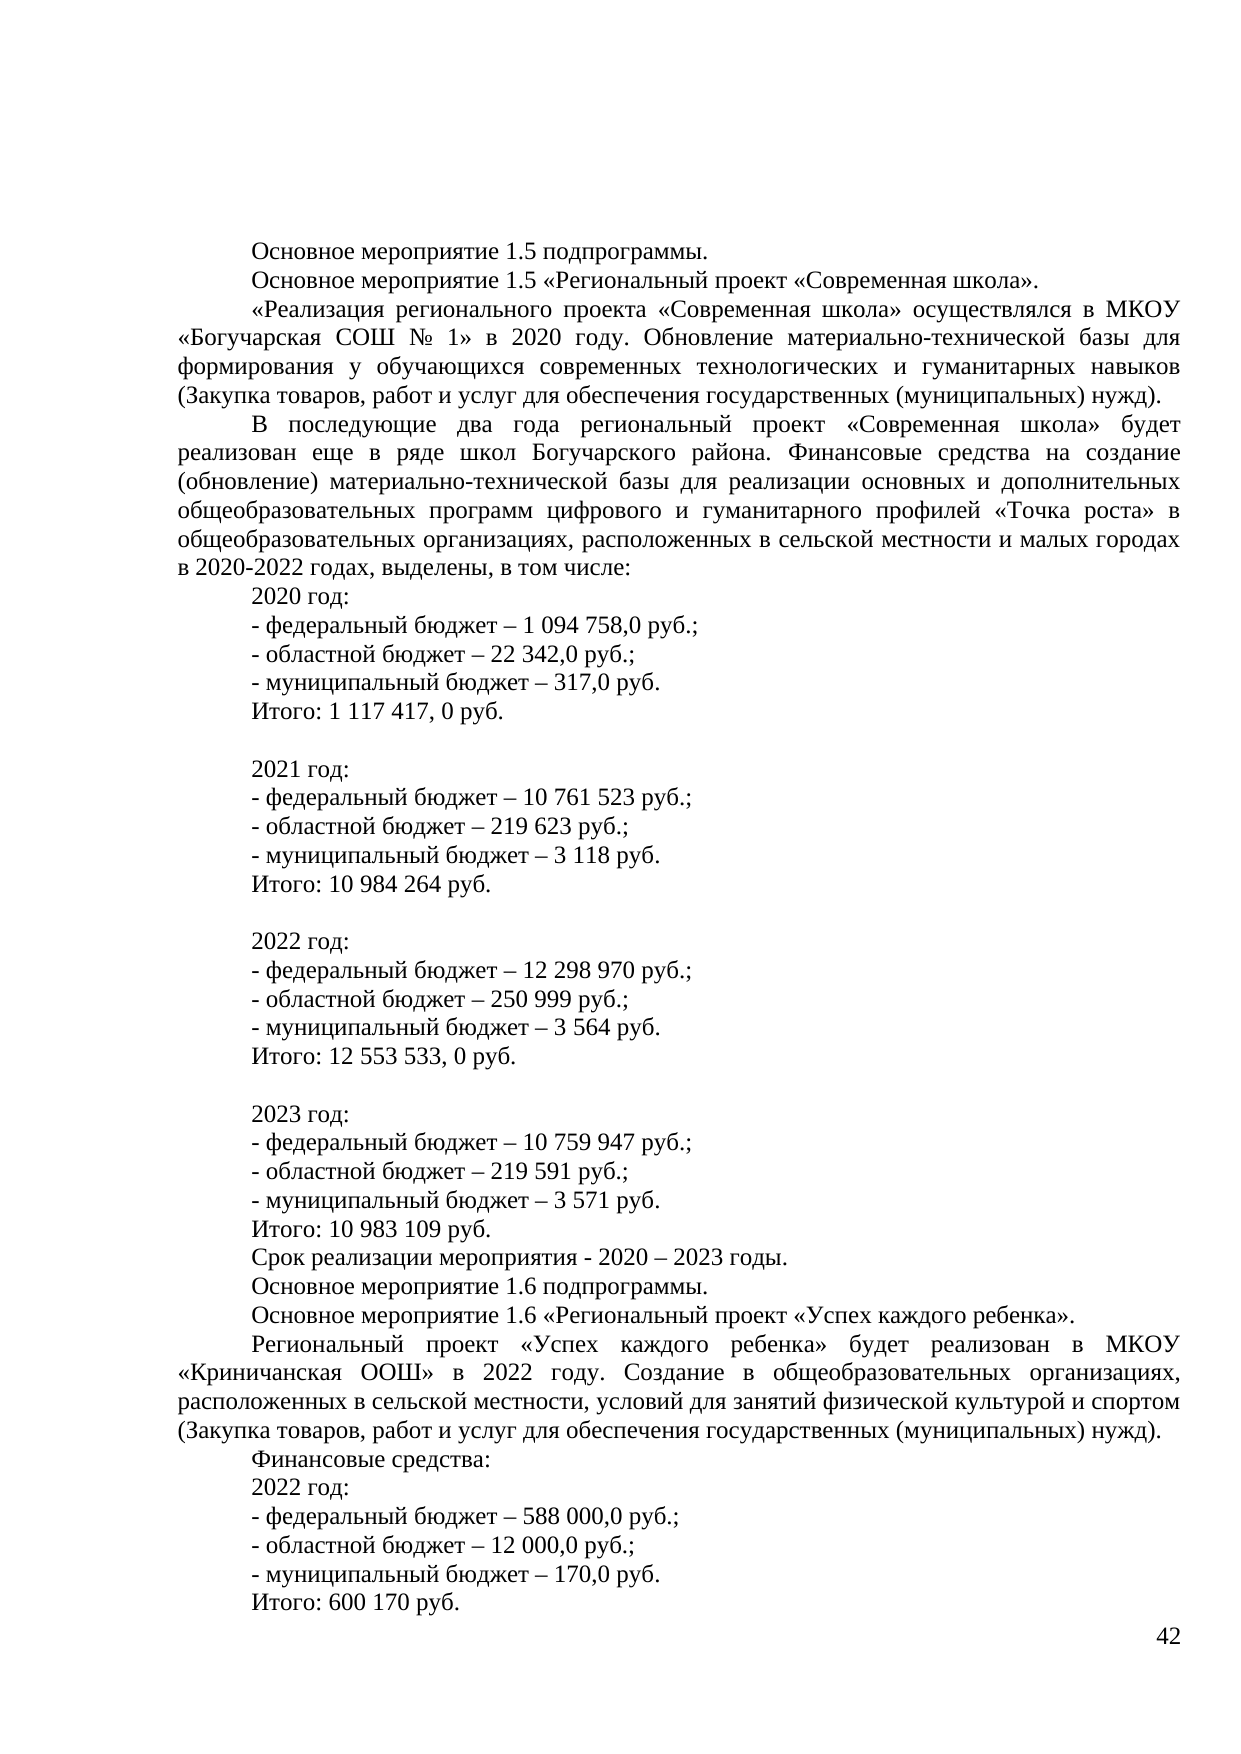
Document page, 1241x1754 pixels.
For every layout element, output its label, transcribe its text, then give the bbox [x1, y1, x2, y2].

text 2022 год: [177, 1472, 1181, 1501]
text 2022 год: [177, 926, 1181, 955]
text - муниципальный бюджет – 317,0 руб. [177, 667, 1181, 696]
text «Реализация регионального проекта «Современная школа» осуществлялся в МКОУ «Богучарская СОШ № 1» в 2020 году. Обновление материально-технической базы для формирования у обучающихся современных технологических и гуманитарных навыков (Закупка товаров, работ и услуг для обеспечения государственных (муниципальных) нужд). [177, 294, 1181, 409]
text - федеральный бюджет – 10 759 947 руб.; [177, 1127, 1181, 1156]
text Основное мероприятие 1.6 «Региональный проект «Успех каждого ребенка». [177, 1300, 1181, 1329]
text Итого: 1 117 417, 0 руб. [177, 696, 1181, 725]
text Региональный проект «Успех каждого ребенка» будет реализован в МКОУ «Криничанская ООШ» в 2022 году. Создание в общеобразовательных организациях, расположенных в сельской местности, условий для занятий физической культурой и спортом (Закупка товаров, работ и услуг для обеспечения государственных (муниципальных) нужд). [177, 1329, 1181, 1444]
text Финансовые средства: [177, 1444, 1181, 1472]
text Итого: 10 984 264 руб. [177, 869, 1181, 897]
text - муниципальный бюджет – 3 571 руб. [177, 1185, 1181, 1214]
text - муниципальный бюджет – 3 118 руб. [177, 840, 1181, 869]
text - федеральный бюджет – 10 761 523 руб.; [177, 782, 1181, 811]
text - муниципальный бюджет – 170,0 руб. [177, 1559, 1181, 1587]
text - муниципальный бюджет – 3 564 руб. [177, 1012, 1181, 1041]
text - федеральный бюджет – 12 298 970 руб.; [177, 955, 1181, 984]
text 2021 год: [177, 754, 1181, 782]
text - федеральный бюджет – 1 094 758,0 руб.; [177, 610, 1181, 639]
text - областной бюджет – 12 000,0 руб.; [177, 1530, 1181, 1559]
text Основное мероприятие 1.5 подпрограммы. [177, 236, 1181, 265]
text Основное мероприятие 1.6 подпрограммы. [177, 1271, 1181, 1300]
text - областной бюджет – 22 342,0 руб.; [177, 639, 1181, 667]
text - областной бюджет – 250 999 руб.; [177, 984, 1181, 1012]
text - областной бюджет – 219 591 руб.; [177, 1156, 1181, 1185]
text Итого: 600 170 руб. [177, 1587, 1181, 1616]
text Срок реализации мероприятия - 2020 – 2023 годы. [177, 1242, 1181, 1271]
text В последующие два года региональный проект «Современная школа» будет реализован еще в ряде школ Богучарского района. Финансовые средства на создание (обновление) материально-технической базы для реализации основных и дополнительных общеобразовательных программ цифрового и гуманитарного профилей «Точка роста» в общеобразовательных организациях, расположенных в сельской местности и малых городах в 2020-2022 годах, выделены, в том числе: [177, 409, 1181, 581]
text Итого: 10 983 109 руб. [177, 1214, 1181, 1242]
text 2023 год: [177, 1099, 1181, 1127]
text - федеральный бюджет – 588 000,0 руб.; [177, 1501, 1181, 1530]
text 2020 год: [177, 581, 1181, 610]
text Основное мероприятие 1.5 «Региональный проект «Современная школа». [177, 265, 1181, 294]
text Итого: 12 553 533, 0 руб. [177, 1041, 1181, 1070]
text - областной бюджет – 219 623 руб.; [177, 811, 1181, 840]
